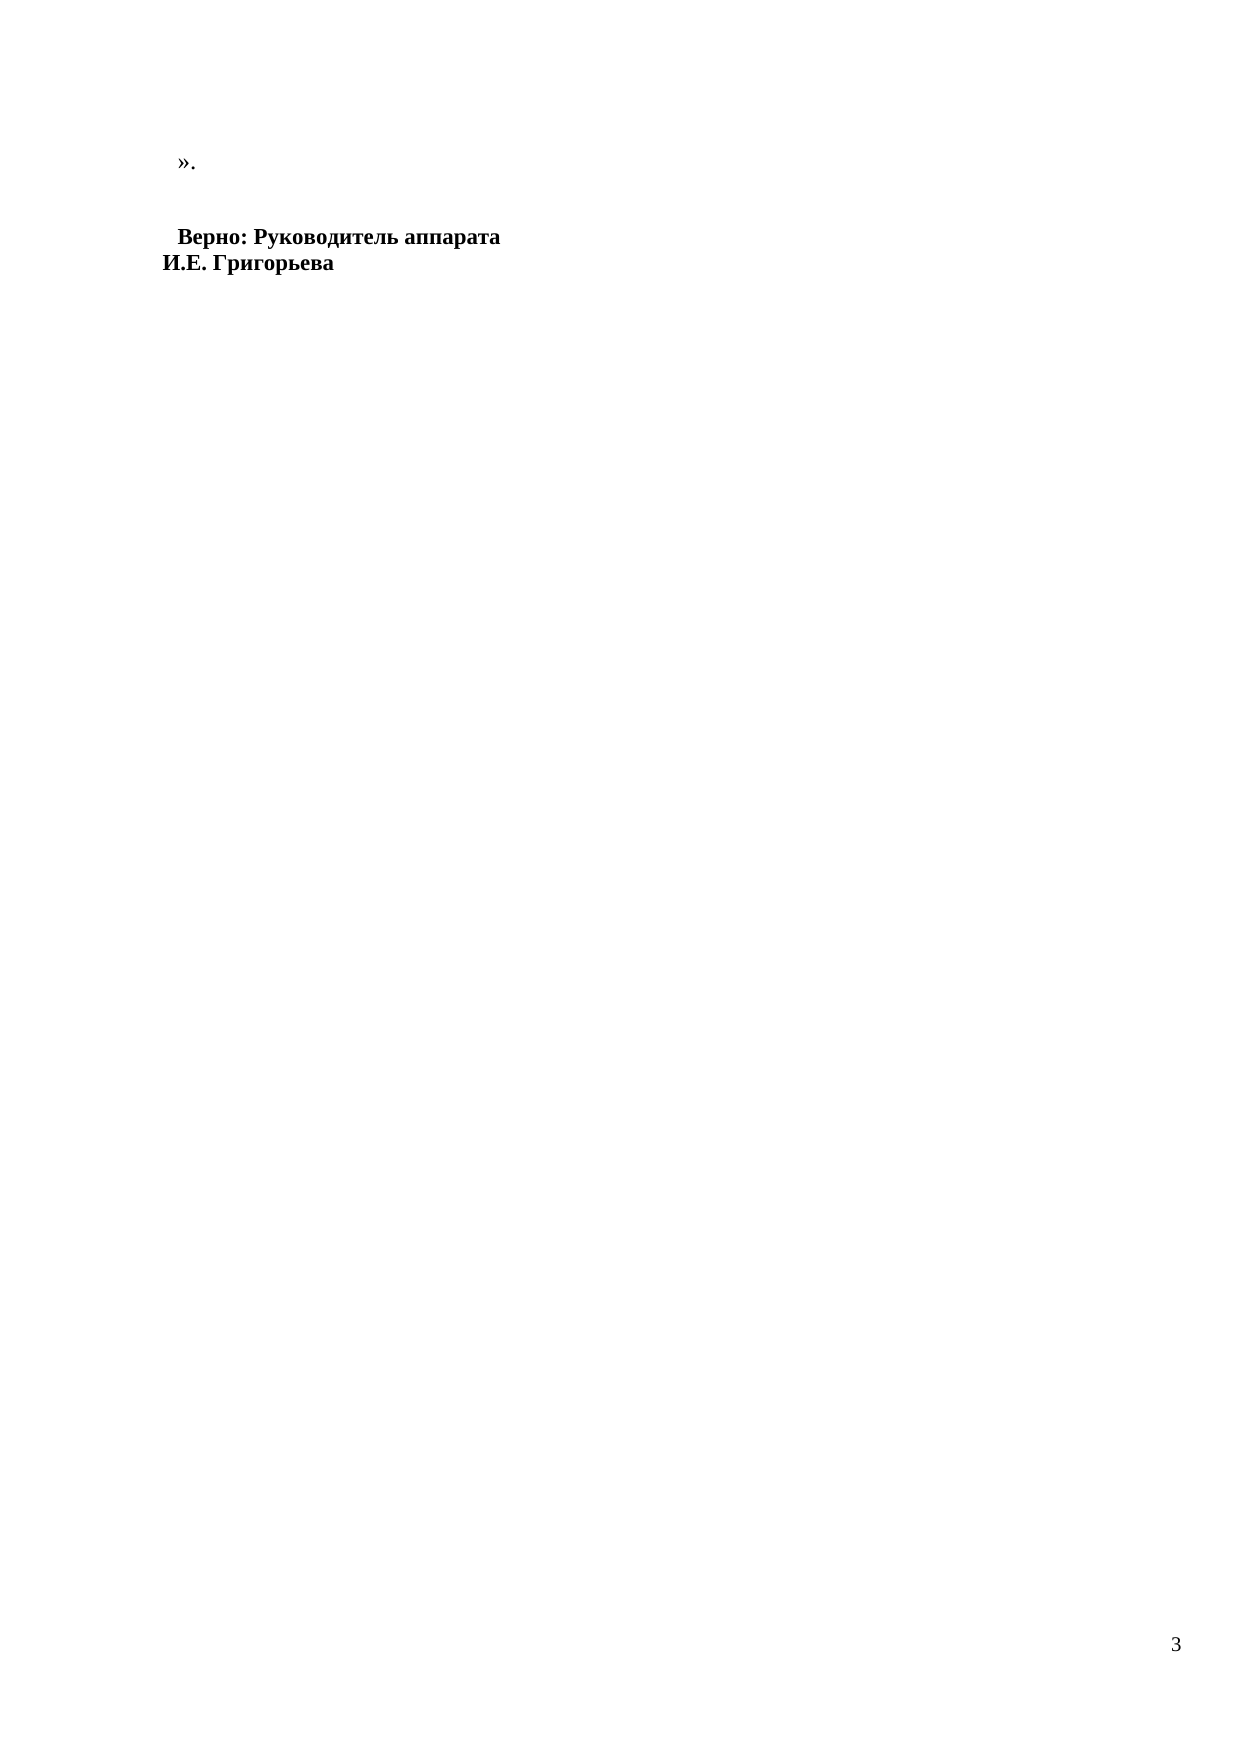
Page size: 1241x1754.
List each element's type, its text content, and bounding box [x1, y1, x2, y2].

text Верно: Руководитель аппарата И.Е. Григорьева [162, 223, 1229, 276]
text ». [177, 122, 1181, 175]
